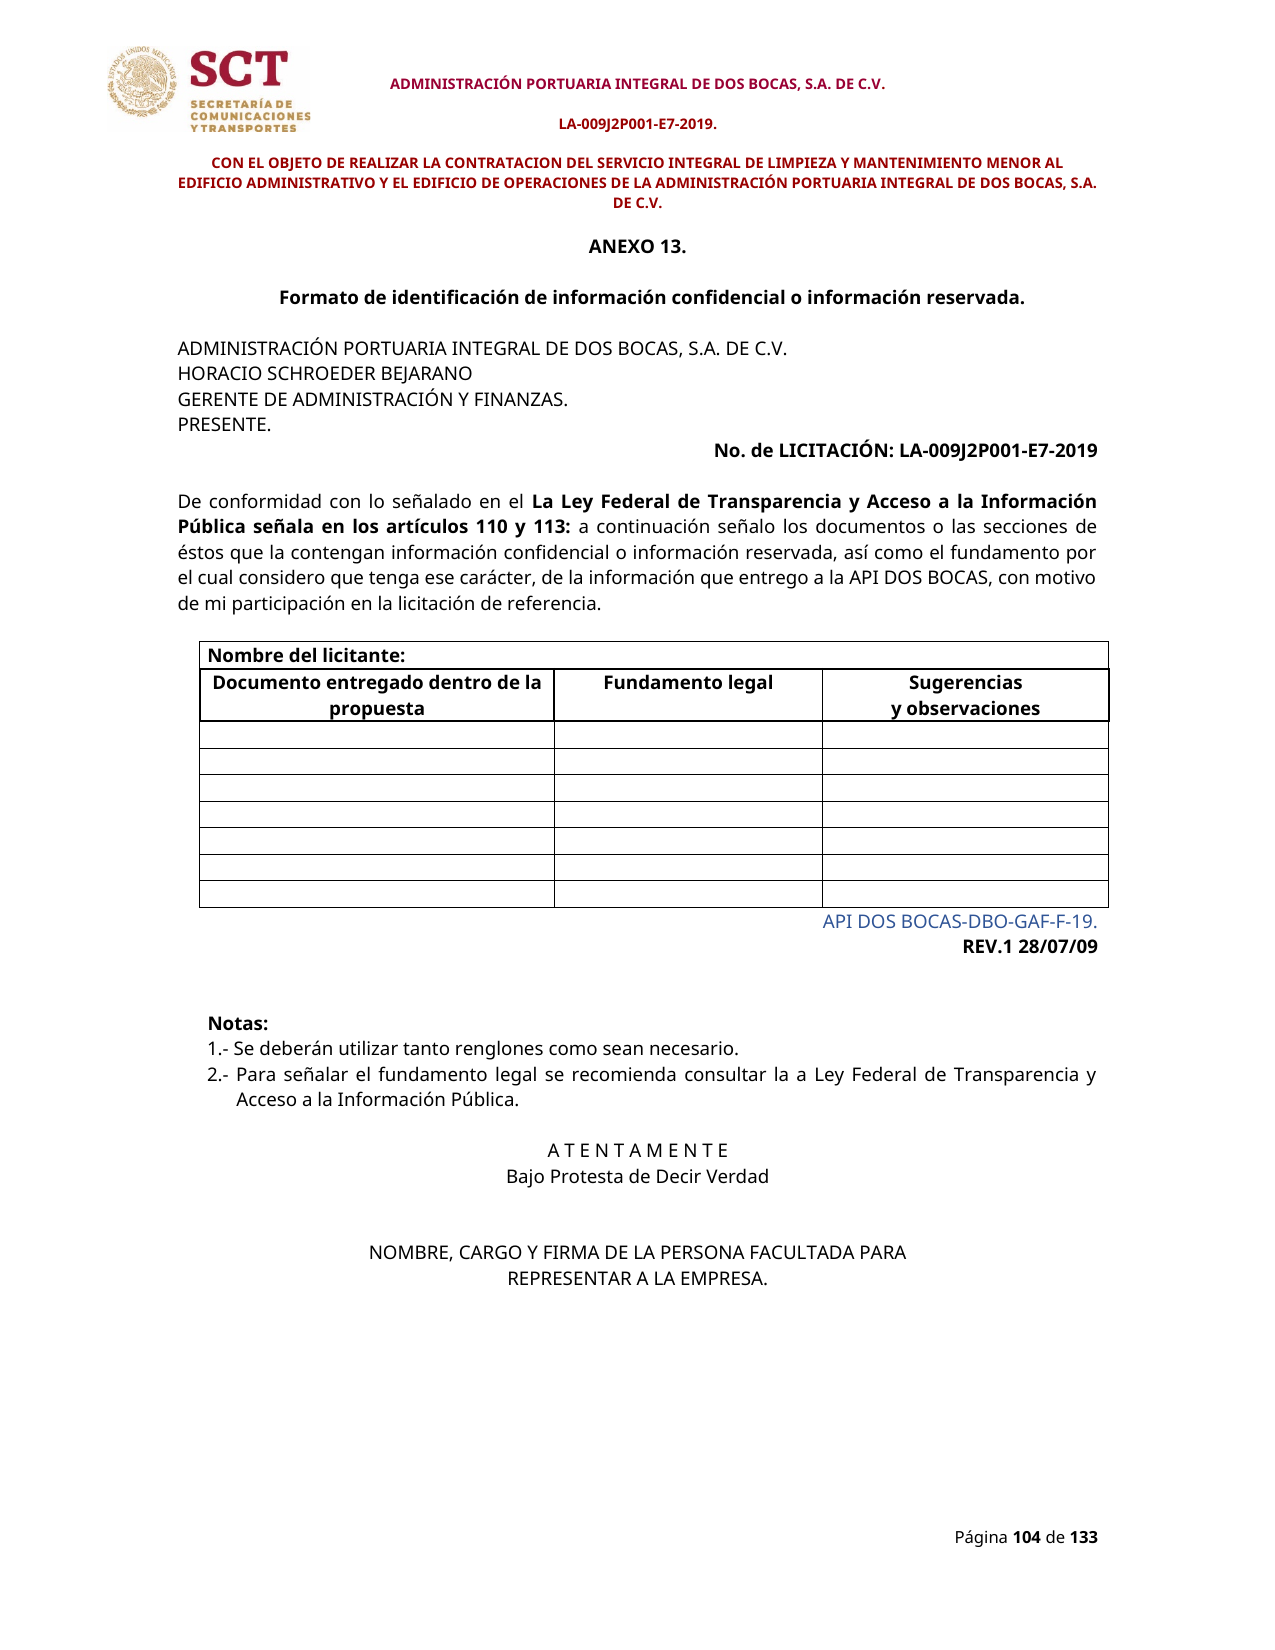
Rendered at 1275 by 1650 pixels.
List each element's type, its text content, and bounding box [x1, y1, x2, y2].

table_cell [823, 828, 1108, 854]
text Notas: [177, 1010, 1098, 1036]
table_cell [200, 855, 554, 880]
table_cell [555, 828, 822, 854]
text 1.- Se deberán utilizar tanto renglones como sean necesario. [207, 1036, 1098, 1061]
text PRESENTE. [177, 412, 1098, 437]
text Bajo Protesta de Decir Verdad [177, 1163, 1098, 1189]
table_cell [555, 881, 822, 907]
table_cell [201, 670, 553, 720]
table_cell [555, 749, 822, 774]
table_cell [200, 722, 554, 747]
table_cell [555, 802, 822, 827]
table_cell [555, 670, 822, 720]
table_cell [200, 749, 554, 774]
text A T E N T A M E N T E [177, 1138, 1098, 1163]
text HORACIO SCHROEDER BEJARANO [177, 361, 1098, 386]
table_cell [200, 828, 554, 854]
text 2.- Para señalar el fundamento legal se recomienda consultar la a Ley Federal de Transparencia y Acceso a la Información Pública. [207, 1061, 1098, 1112]
subtitle API DOS BOCAS-DBO-GAF-F-19. [177, 908, 1098, 933]
text REPRESENTAR A LA EMPRESA.ANEXO 14 [177, 1265, 1098, 1291]
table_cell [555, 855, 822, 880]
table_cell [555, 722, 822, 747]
text REV.1 28/07/09 [177, 933, 1098, 959]
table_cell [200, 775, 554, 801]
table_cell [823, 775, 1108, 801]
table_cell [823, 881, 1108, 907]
text NOMBRE, CARGO Y FIRMA DE LA PERSONA FACULTADA PARA [177, 1240, 1098, 1265]
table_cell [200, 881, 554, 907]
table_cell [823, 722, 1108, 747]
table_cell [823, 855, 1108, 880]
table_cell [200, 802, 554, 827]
picture [107, 46, 311, 132]
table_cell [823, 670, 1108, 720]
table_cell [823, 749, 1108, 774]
text GERENTE DE ADMINISTRACIÓN Y FINANZAS. [177, 386, 1098, 412]
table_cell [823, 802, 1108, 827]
text ADMINISTRACIÓN PORTUARIA INTEGRAL DE DOS BOCAS, S.A. DE C.V. [177, 335, 1098, 361]
text De conformidad con lo señalado en el La Ley Federal de Transparencia y Acceso a la Información Pública señala en los artículos 110 y 113: a continuación señalo los documentos o las secciones de éstos que la contengan información confidencial o información reservada, así como el fundamento por el cual considero que tenga ese carácter, de la información que entrego a la API DOS BOCAS, con motivo de mi participación en la licitación de referencia. [177, 488, 1098, 616]
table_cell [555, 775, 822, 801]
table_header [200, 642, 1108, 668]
text Formato de identificación de información confidencial o información reservada. [207, 284, 1098, 309]
text ANEXO 13. [177, 233, 1098, 258]
text No. de LICITACIÓN: LA-009J2P001-E7-2019 [177, 437, 1098, 463]
